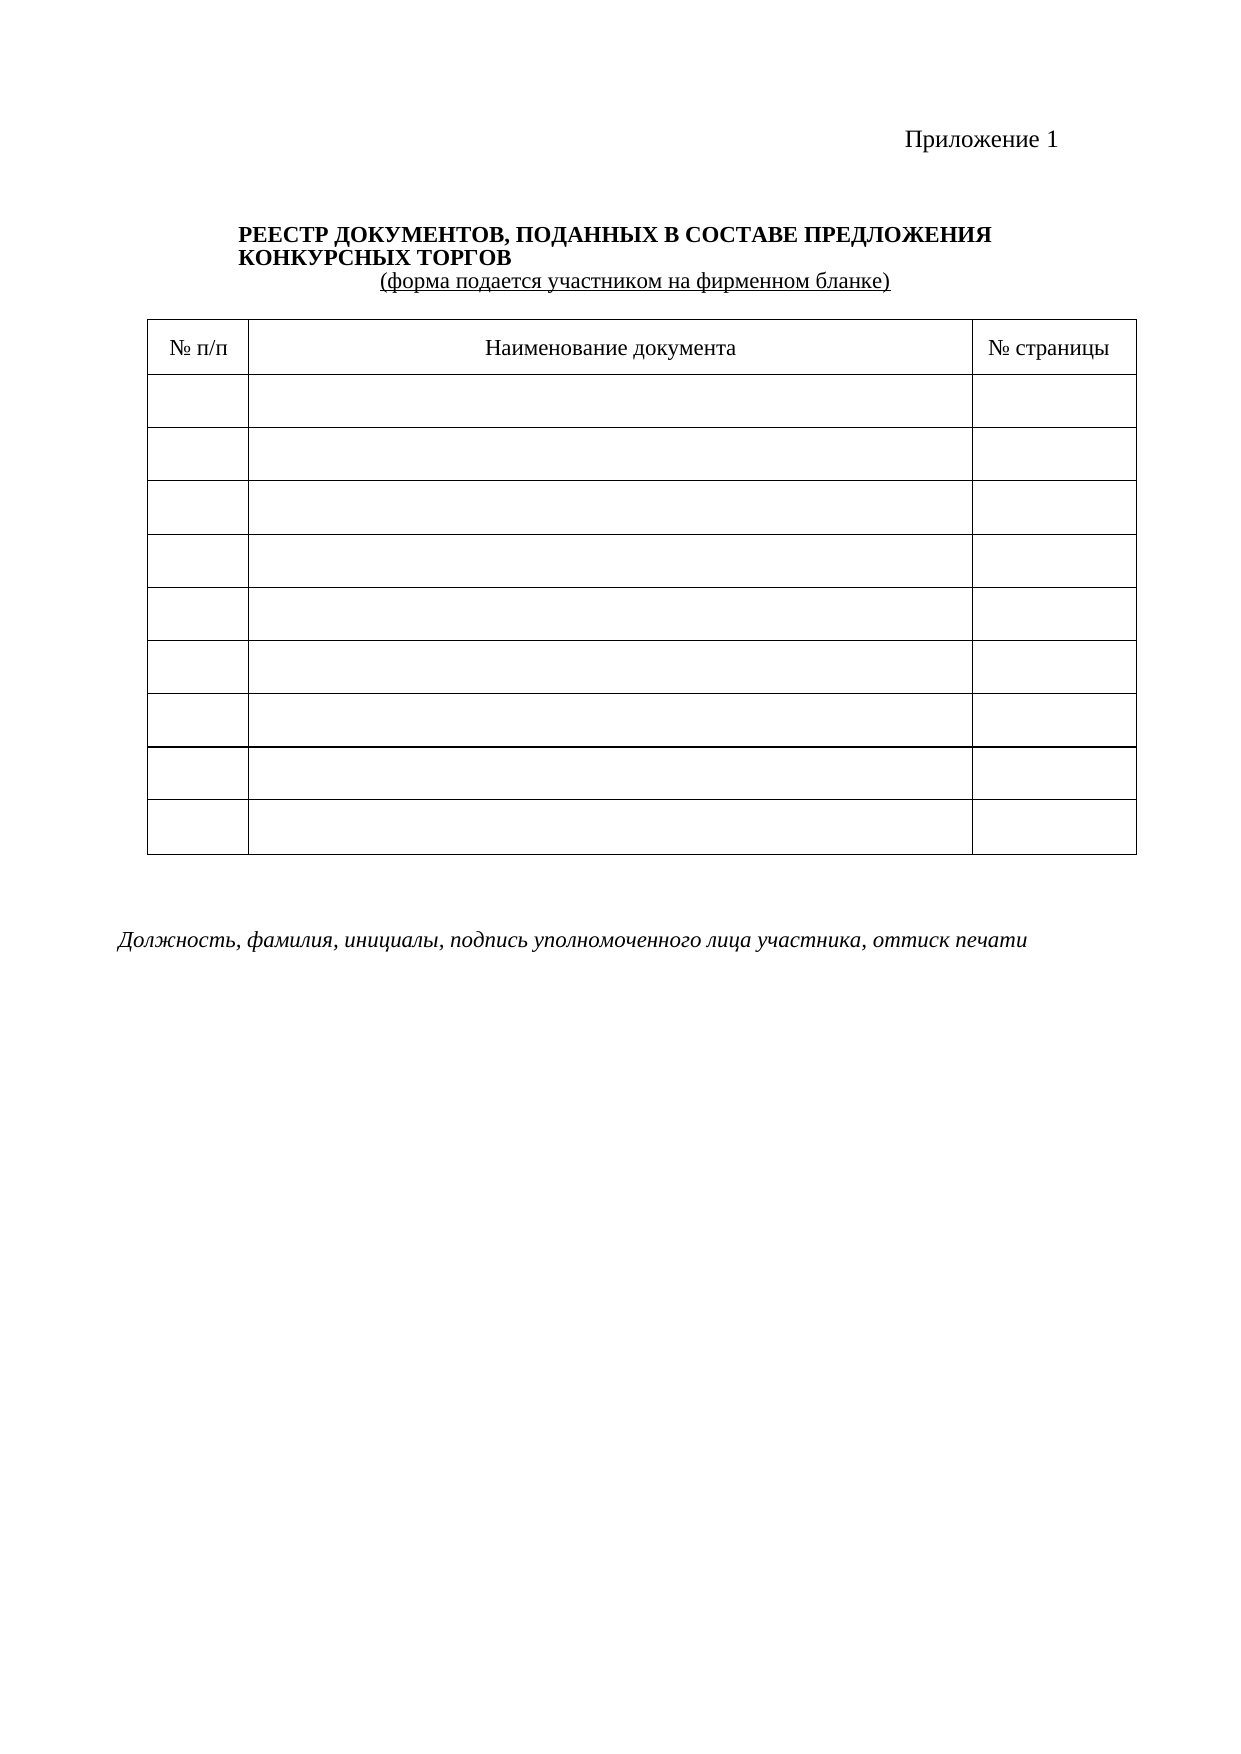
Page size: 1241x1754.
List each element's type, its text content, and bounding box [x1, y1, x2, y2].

table_cell [249, 641, 972, 693]
table_cell [148, 428, 248, 480]
table_cell [249, 588, 972, 640]
table_header Наименование документа [249, 320, 972, 374]
table_cell [148, 748, 248, 799]
table_cell [973, 694, 1136, 746]
text Должность, фамилия, инициалы, подпись уполномоченного лица участника, оттиск печати [118, 926, 1137, 953]
table_cell [148, 588, 248, 640]
table_cell [249, 800, 972, 854]
table_cell [973, 428, 1136, 480]
table_cell [973, 481, 1136, 534]
table_cell [148, 800, 248, 854]
table_header № страницы [973, 320, 1136, 374]
table_cell [973, 800, 1136, 854]
table_cell [249, 694, 972, 746]
text (форма подается участником на фирменном бланке) [147, 270, 1137, 293]
table_cell [148, 694, 248, 746]
table_header № п/п [148, 320, 248, 374]
table_cell [973, 641, 1136, 693]
table_cell [973, 748, 1136, 799]
table_cell [148, 641, 248, 693]
table_cell [249, 375, 972, 427]
text РЕЕСТР ДОКУМЕНТОВ, ПОДАННЫХ В СОСТАВЕ ПРЕДЛОЖЕНИЯ КОНКУРСНЫХ ТОРГОВ [238, 224, 1137, 270]
table_cell [973, 535, 1136, 587]
table_cell [148, 481, 248, 534]
table_cell [249, 428, 972, 480]
table_cell [973, 588, 1136, 640]
table_cell [148, 375, 248, 427]
table_cell [973, 375, 1136, 427]
table_cell [249, 535, 972, 587]
table_cell [249, 481, 972, 534]
table_cell [249, 748, 972, 799]
table_cell [148, 535, 248, 587]
